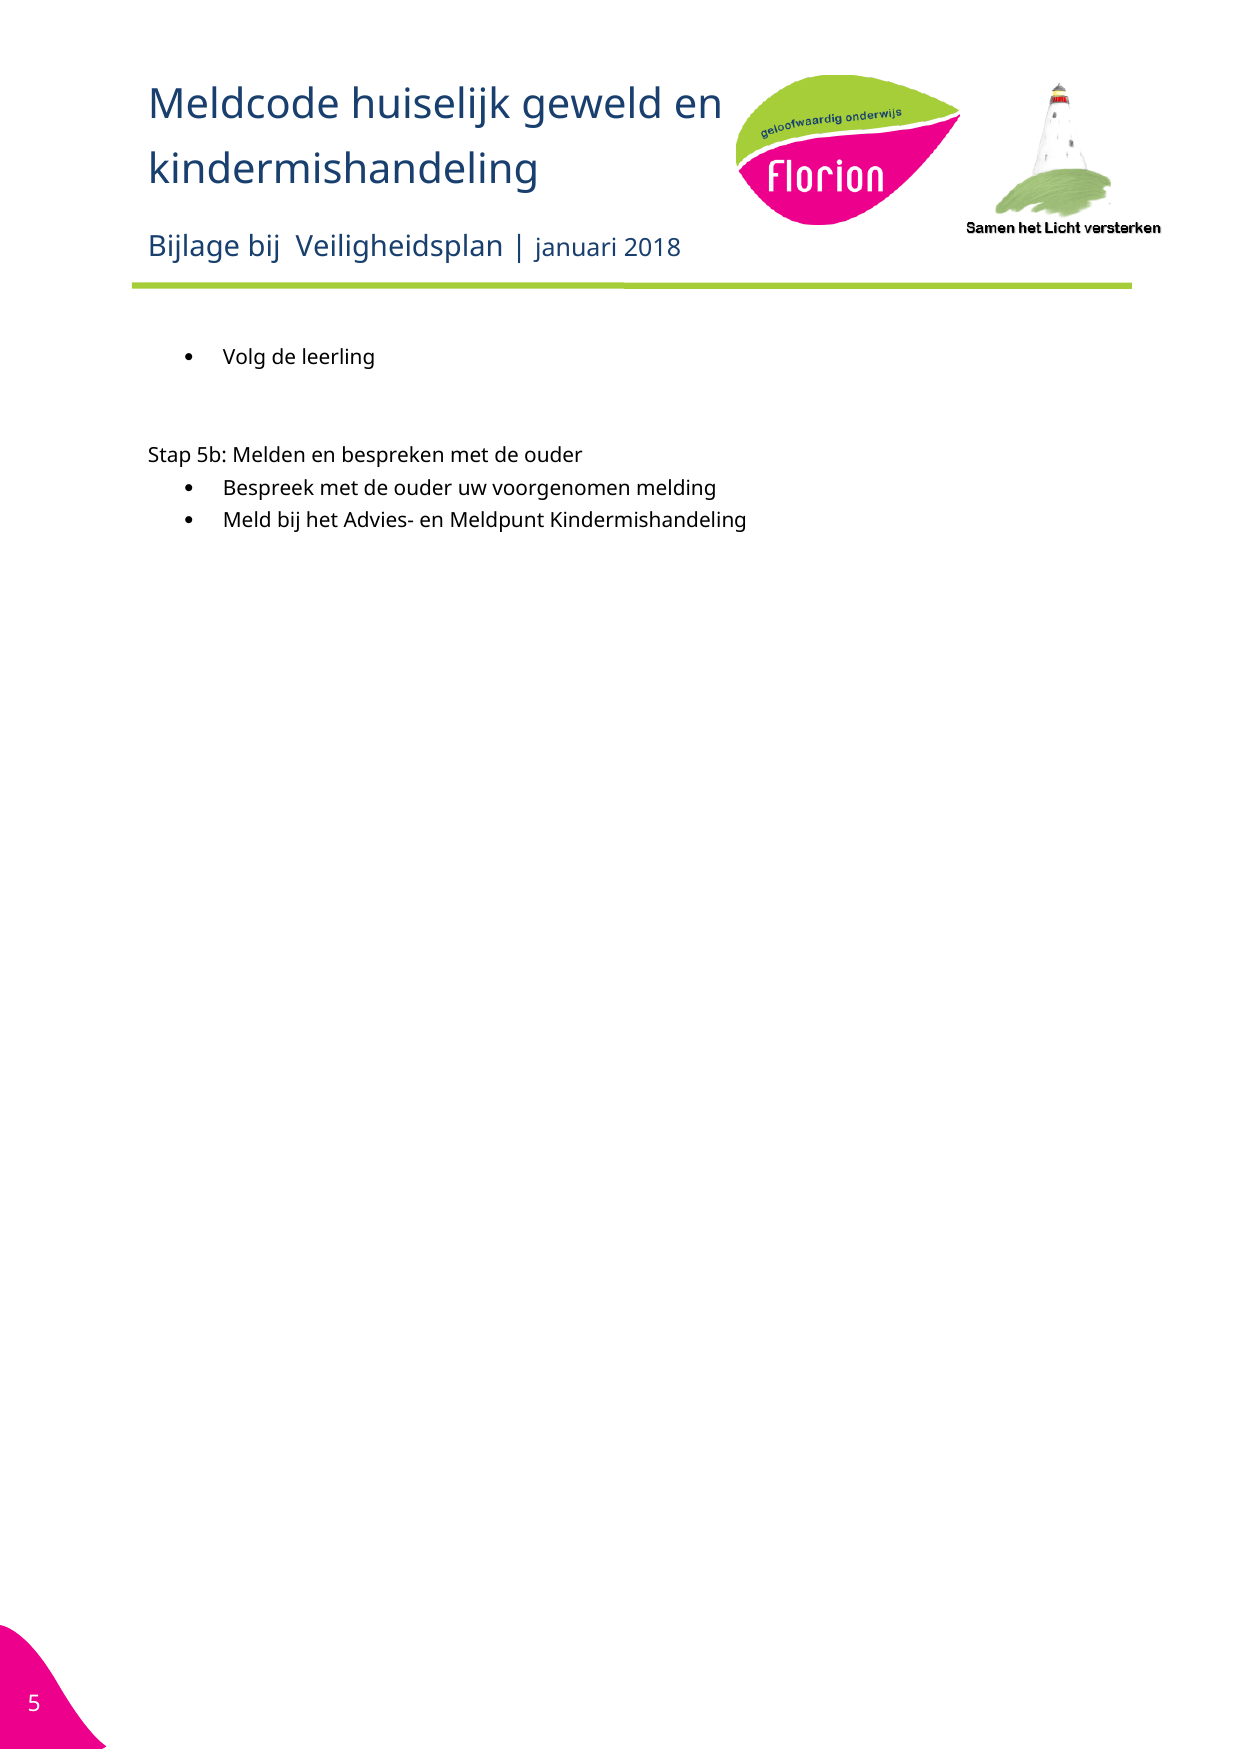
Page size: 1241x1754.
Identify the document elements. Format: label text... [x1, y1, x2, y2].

picture [0, 1625, 107, 1749]
list Meld bij het Advies- en Meldpunt Kindermishandeling [185, 506, 1092, 534]
picture [736, 75, 1164, 241]
list Volg de leerling [185, 342, 1092, 371]
list Bespreek met de ouder uw voorgenomen melding [185, 473, 1092, 501]
text Stap 5b: Melden en bespreken met de ouder [148, 440, 1092, 469]
